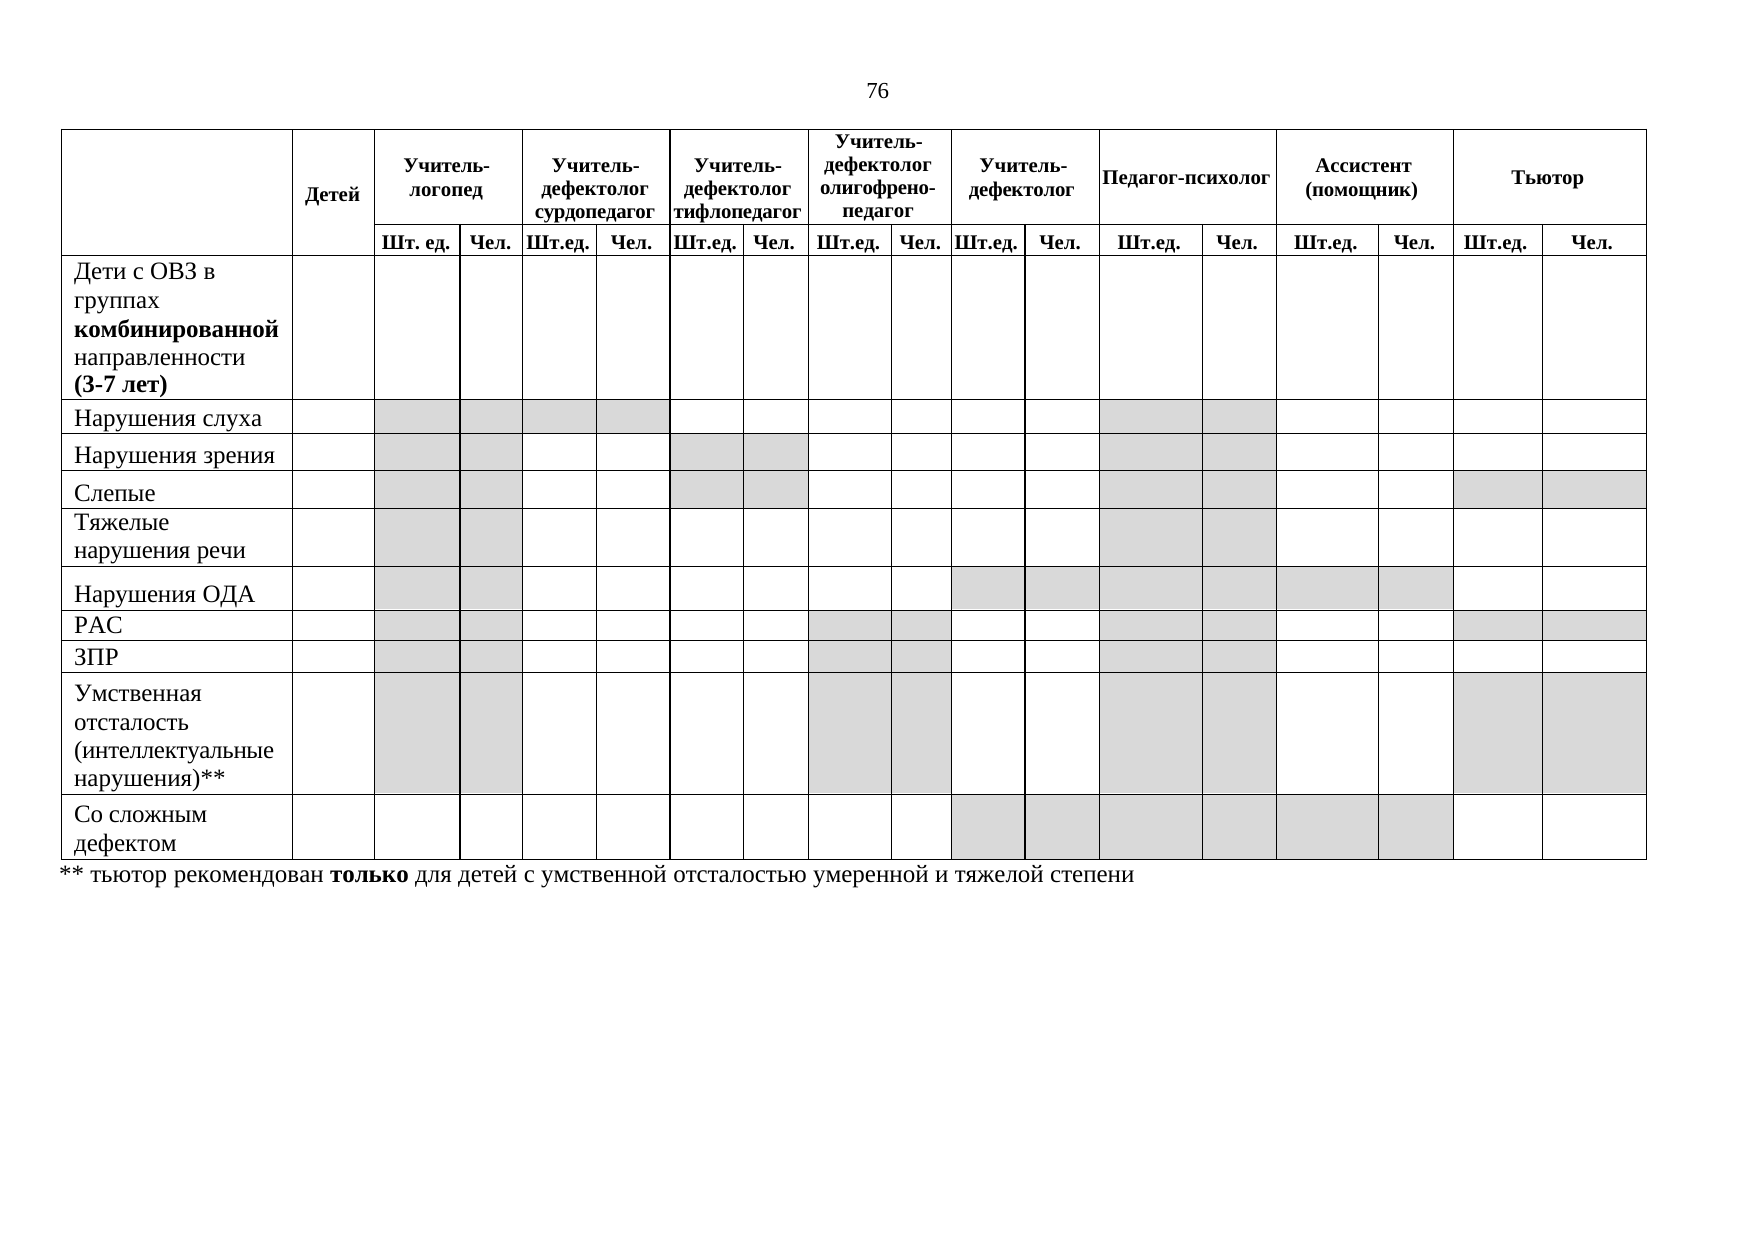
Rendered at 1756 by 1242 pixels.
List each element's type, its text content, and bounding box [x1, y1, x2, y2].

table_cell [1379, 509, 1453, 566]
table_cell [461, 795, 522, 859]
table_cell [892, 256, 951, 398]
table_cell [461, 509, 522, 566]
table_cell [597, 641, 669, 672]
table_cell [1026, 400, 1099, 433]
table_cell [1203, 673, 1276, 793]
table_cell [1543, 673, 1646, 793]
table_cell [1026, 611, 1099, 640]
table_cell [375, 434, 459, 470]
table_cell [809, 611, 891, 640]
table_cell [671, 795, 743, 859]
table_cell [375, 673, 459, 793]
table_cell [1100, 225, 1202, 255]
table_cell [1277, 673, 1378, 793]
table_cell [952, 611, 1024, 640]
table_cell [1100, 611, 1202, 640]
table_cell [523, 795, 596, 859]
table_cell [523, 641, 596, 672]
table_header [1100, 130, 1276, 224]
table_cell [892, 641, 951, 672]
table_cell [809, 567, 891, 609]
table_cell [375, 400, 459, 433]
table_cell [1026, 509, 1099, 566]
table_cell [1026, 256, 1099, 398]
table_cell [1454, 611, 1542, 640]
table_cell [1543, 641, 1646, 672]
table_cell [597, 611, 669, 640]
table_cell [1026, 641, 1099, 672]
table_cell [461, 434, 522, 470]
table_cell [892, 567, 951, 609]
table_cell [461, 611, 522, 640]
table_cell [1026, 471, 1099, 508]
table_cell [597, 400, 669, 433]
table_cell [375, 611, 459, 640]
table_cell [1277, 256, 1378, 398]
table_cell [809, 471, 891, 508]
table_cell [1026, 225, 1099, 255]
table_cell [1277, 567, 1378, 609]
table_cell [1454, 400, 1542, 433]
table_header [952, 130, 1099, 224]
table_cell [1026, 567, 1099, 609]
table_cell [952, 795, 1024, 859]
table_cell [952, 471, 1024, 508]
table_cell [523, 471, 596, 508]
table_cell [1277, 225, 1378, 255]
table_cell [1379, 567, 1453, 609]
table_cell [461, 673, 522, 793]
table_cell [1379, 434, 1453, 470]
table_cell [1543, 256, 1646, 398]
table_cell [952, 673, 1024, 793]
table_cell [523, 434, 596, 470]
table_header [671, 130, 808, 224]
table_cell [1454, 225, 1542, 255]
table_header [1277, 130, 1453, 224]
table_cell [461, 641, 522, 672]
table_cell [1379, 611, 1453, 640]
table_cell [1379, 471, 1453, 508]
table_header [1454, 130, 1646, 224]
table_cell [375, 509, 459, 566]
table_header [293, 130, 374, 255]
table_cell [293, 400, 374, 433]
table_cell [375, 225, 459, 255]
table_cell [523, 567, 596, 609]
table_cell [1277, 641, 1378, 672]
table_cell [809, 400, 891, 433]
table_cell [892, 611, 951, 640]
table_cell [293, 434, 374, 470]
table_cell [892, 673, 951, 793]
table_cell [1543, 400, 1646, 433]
text ** тьютор рекомендован только для детей с умственной отсталостью умеренной и тяжелой степени [59, 860, 1755, 888]
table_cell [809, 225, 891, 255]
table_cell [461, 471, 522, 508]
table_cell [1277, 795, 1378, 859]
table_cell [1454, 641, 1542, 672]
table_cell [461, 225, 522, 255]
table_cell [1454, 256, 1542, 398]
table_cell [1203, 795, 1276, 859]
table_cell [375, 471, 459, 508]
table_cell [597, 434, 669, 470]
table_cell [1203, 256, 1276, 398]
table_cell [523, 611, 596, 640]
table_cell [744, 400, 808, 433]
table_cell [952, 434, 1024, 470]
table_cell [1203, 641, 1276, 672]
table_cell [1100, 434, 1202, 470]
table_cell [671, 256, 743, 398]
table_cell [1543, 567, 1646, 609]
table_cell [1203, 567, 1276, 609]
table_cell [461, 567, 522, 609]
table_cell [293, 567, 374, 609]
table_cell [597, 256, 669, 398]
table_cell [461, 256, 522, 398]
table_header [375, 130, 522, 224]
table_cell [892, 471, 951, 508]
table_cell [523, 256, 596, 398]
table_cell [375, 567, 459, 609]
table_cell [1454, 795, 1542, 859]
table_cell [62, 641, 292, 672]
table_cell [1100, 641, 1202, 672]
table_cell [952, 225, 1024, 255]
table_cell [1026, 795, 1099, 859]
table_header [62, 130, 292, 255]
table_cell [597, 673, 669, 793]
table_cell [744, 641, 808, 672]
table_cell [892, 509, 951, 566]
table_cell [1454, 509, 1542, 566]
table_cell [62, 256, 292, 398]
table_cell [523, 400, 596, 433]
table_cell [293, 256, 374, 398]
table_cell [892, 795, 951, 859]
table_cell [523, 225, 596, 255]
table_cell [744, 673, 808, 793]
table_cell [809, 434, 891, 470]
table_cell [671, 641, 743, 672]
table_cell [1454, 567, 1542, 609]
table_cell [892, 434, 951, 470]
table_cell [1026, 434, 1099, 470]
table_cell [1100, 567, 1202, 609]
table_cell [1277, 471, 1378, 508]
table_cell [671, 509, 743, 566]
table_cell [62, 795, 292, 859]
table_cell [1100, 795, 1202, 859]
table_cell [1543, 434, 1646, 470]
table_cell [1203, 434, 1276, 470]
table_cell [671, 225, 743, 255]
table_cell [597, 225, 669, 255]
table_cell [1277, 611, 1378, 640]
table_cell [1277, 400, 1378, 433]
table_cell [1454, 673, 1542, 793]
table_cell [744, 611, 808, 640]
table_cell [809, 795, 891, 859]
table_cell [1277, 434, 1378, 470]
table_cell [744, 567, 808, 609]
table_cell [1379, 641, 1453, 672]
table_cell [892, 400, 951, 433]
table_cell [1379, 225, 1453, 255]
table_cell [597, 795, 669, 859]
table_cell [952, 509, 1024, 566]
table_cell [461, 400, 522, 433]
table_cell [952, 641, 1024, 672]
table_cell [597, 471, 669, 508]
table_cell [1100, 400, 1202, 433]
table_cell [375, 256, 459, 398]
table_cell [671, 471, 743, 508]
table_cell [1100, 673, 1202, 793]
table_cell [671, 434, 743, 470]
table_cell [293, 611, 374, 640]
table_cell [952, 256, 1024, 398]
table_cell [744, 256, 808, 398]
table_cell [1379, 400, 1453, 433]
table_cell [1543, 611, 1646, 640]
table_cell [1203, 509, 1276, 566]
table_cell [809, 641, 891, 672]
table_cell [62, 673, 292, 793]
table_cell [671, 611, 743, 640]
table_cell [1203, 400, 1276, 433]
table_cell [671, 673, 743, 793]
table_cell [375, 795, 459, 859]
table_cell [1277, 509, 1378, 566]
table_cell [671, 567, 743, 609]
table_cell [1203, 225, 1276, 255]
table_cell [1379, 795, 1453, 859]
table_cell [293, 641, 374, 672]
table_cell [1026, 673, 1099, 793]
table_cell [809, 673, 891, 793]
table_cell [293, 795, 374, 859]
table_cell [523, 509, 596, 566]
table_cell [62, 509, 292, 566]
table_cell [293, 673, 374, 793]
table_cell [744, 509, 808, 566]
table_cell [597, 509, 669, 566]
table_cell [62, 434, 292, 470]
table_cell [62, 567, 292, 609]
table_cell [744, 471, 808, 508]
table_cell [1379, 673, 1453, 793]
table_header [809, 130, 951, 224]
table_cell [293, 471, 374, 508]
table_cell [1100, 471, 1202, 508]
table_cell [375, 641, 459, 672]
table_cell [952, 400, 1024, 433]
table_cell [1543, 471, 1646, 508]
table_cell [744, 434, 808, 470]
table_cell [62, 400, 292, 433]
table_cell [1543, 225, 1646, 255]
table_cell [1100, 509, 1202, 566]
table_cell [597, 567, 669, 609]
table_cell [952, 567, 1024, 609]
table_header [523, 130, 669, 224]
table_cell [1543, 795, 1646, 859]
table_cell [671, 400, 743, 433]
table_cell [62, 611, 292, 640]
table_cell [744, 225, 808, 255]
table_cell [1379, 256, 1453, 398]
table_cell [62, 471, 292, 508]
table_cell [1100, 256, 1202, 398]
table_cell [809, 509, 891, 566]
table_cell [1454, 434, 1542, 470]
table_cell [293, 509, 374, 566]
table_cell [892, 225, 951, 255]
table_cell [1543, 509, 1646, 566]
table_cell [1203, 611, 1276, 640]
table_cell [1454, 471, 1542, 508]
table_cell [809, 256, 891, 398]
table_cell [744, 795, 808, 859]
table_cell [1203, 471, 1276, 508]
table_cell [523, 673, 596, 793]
